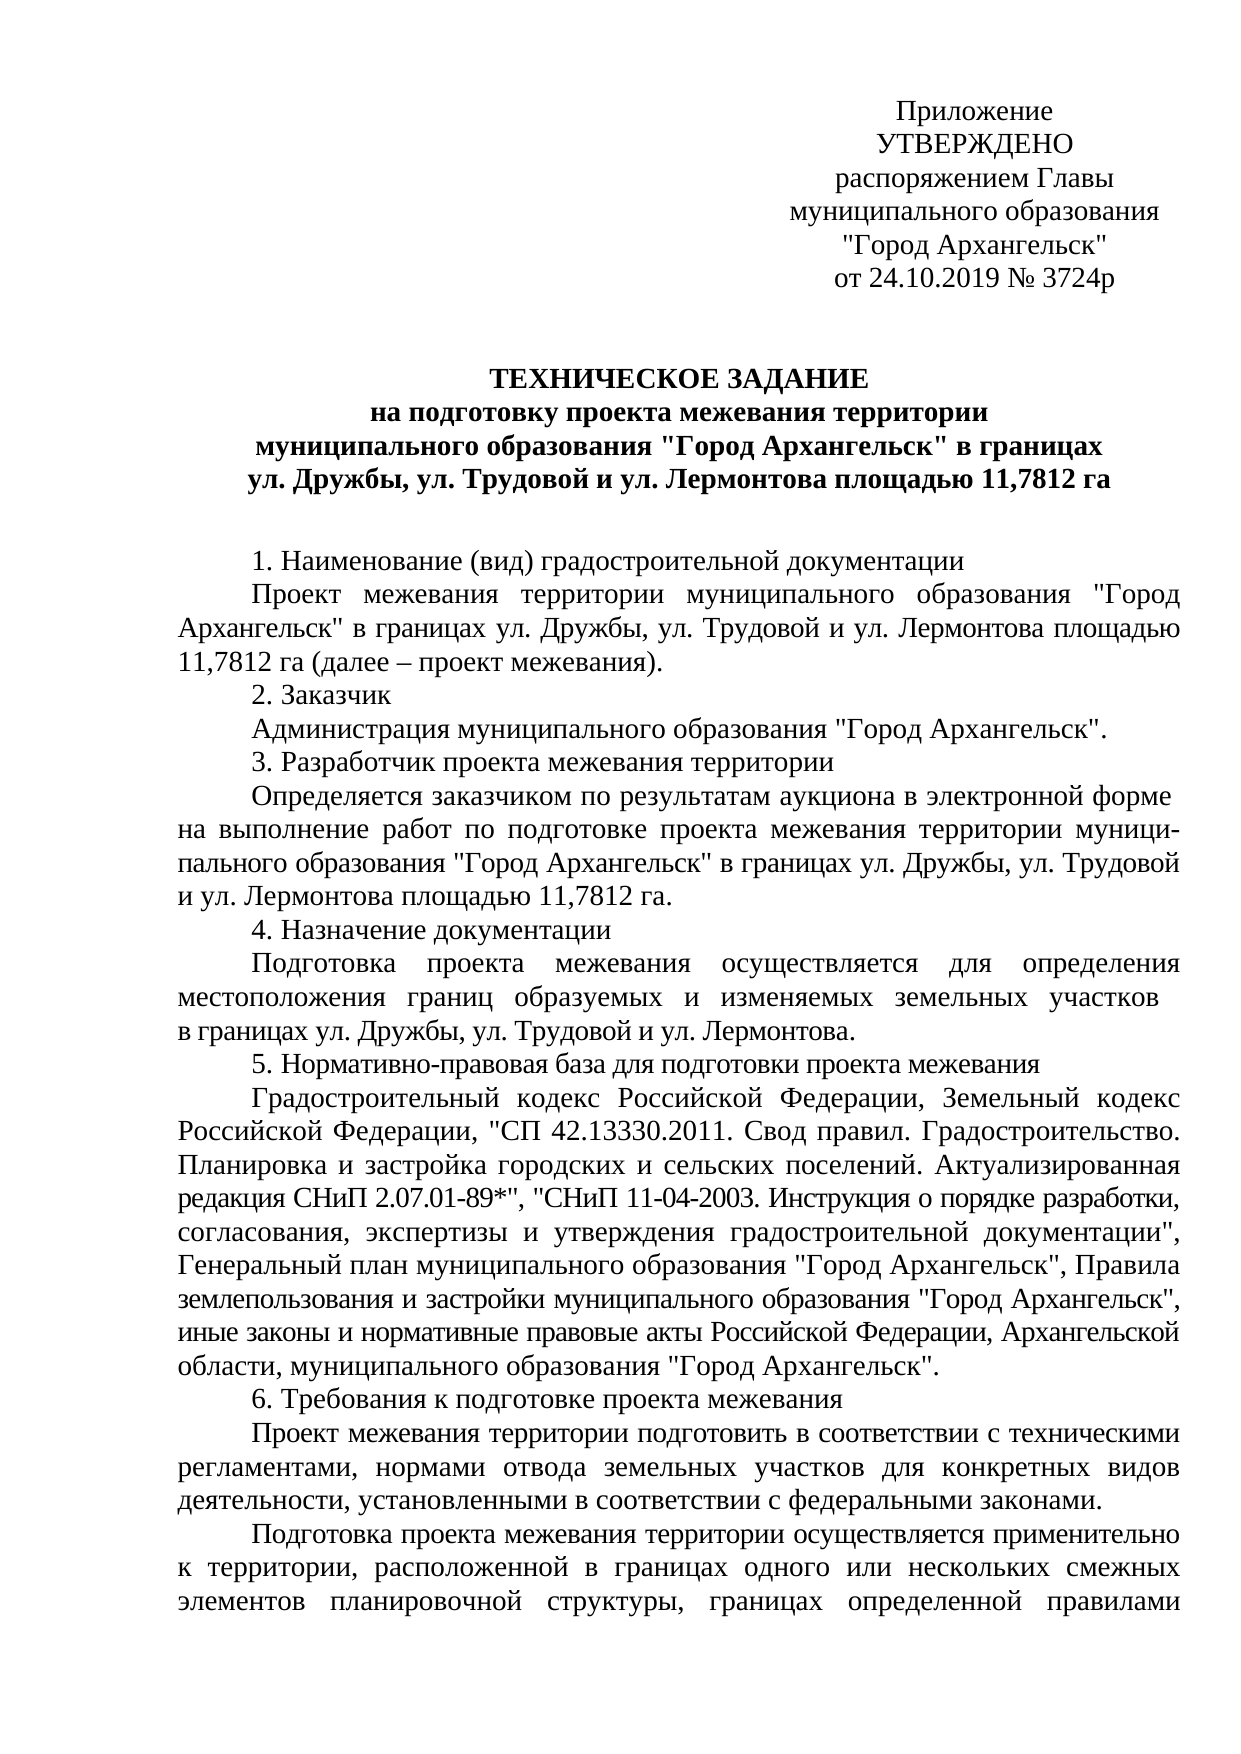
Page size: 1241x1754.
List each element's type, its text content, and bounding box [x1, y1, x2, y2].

text на подготовку проекта межевания территории [177, 394, 1181, 428]
text Проект межевания территории подготовить в соответствии с техническими регламентами, нормами отвода земельных участков для конкретных видов деятельности, установленными в соответствии с федеральными законами. [177, 1415, 1181, 1516]
text муниципального образования [768, 193, 1181, 227]
text Определяется заказчиком по результатам аукциона в электронной форме на выполнение работ по подготовке проекта межевания территории муници-пального образования "Город Архангельск" в границах ул. Дружбы, ул. Трудовой и ул. Лермонтова площадью 11,7812 га. [177, 778, 1181, 912]
text УТВЕРЖДЕНО [768, 126, 1181, 160]
text "Город Архангельск" [768, 227, 1181, 260]
text от 24.10.2019 № 3724р [768, 260, 1181, 294]
text Подготовка проекта межевания осуществляется для определения местоположения границ образуемых и изменяемых земельных участков в границах ул. Дружбы, ул. Трудовой и ул. Лермонтова. [177, 946, 1181, 1046]
text муниципального образования "Город Архангельск" в границах [177, 428, 1181, 462]
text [177, 1516, 1181, 1616]
list Нормативно-правовая база для подготовки проекта межевания [251, 1046, 1181, 1080]
text Градостроительный кодекс Российской Федерации, Земельный кодекс Российской Федерации, "СП 42.13330.2011. Свод правил. Градостроительство. Планировка и застройка городских и сельских поселений. Актуализированная редакция СНиП 2.07.01-89*", "СНиП 11-04-2003. Инструкция о порядке разработки, согласования, экспертизы и утверждения градостроительной документации", Генеральный план муниципального образования "Город Архангельск", Правила землепользования и застройки муниципального образования "Город Архангельск", иные законы и нормативные правовые акты Российской Федерации, Архангельской области, муниципального образования "Город Архангельск". [177, 1080, 1181, 1382]
list Заказчик [177, 677, 1181, 711]
text Администрация муниципального образования "Город Архангельск". [177, 711, 1181, 744]
text ул. Дружбы, ул. Трудовой и ул. Лермонтова площадью 11,7812 га [177, 462, 1181, 495]
text Приложение [768, 93, 1181, 126]
text распоряжением Главы [768, 160, 1181, 193]
list Наименование (вид) градостроительной документации [177, 543, 1181, 577]
list Разработчик проекта межевания территории [251, 744, 1181, 778]
text ТЕХНИЧЕСКОЕ ЗАДАНИЕ [177, 361, 1181, 394]
text Проект межевания территории муниципального образования "Город Архангельск" в границах ул. Дружбы, ул. Трудовой и ул. Лермонтова площадью 11,7812 га (далее – проект межевания). [177, 577, 1181, 677]
list Назначение документации [177, 912, 1181, 946]
list Требования к подготовке проекта межевания [251, 1382, 1181, 1415]
